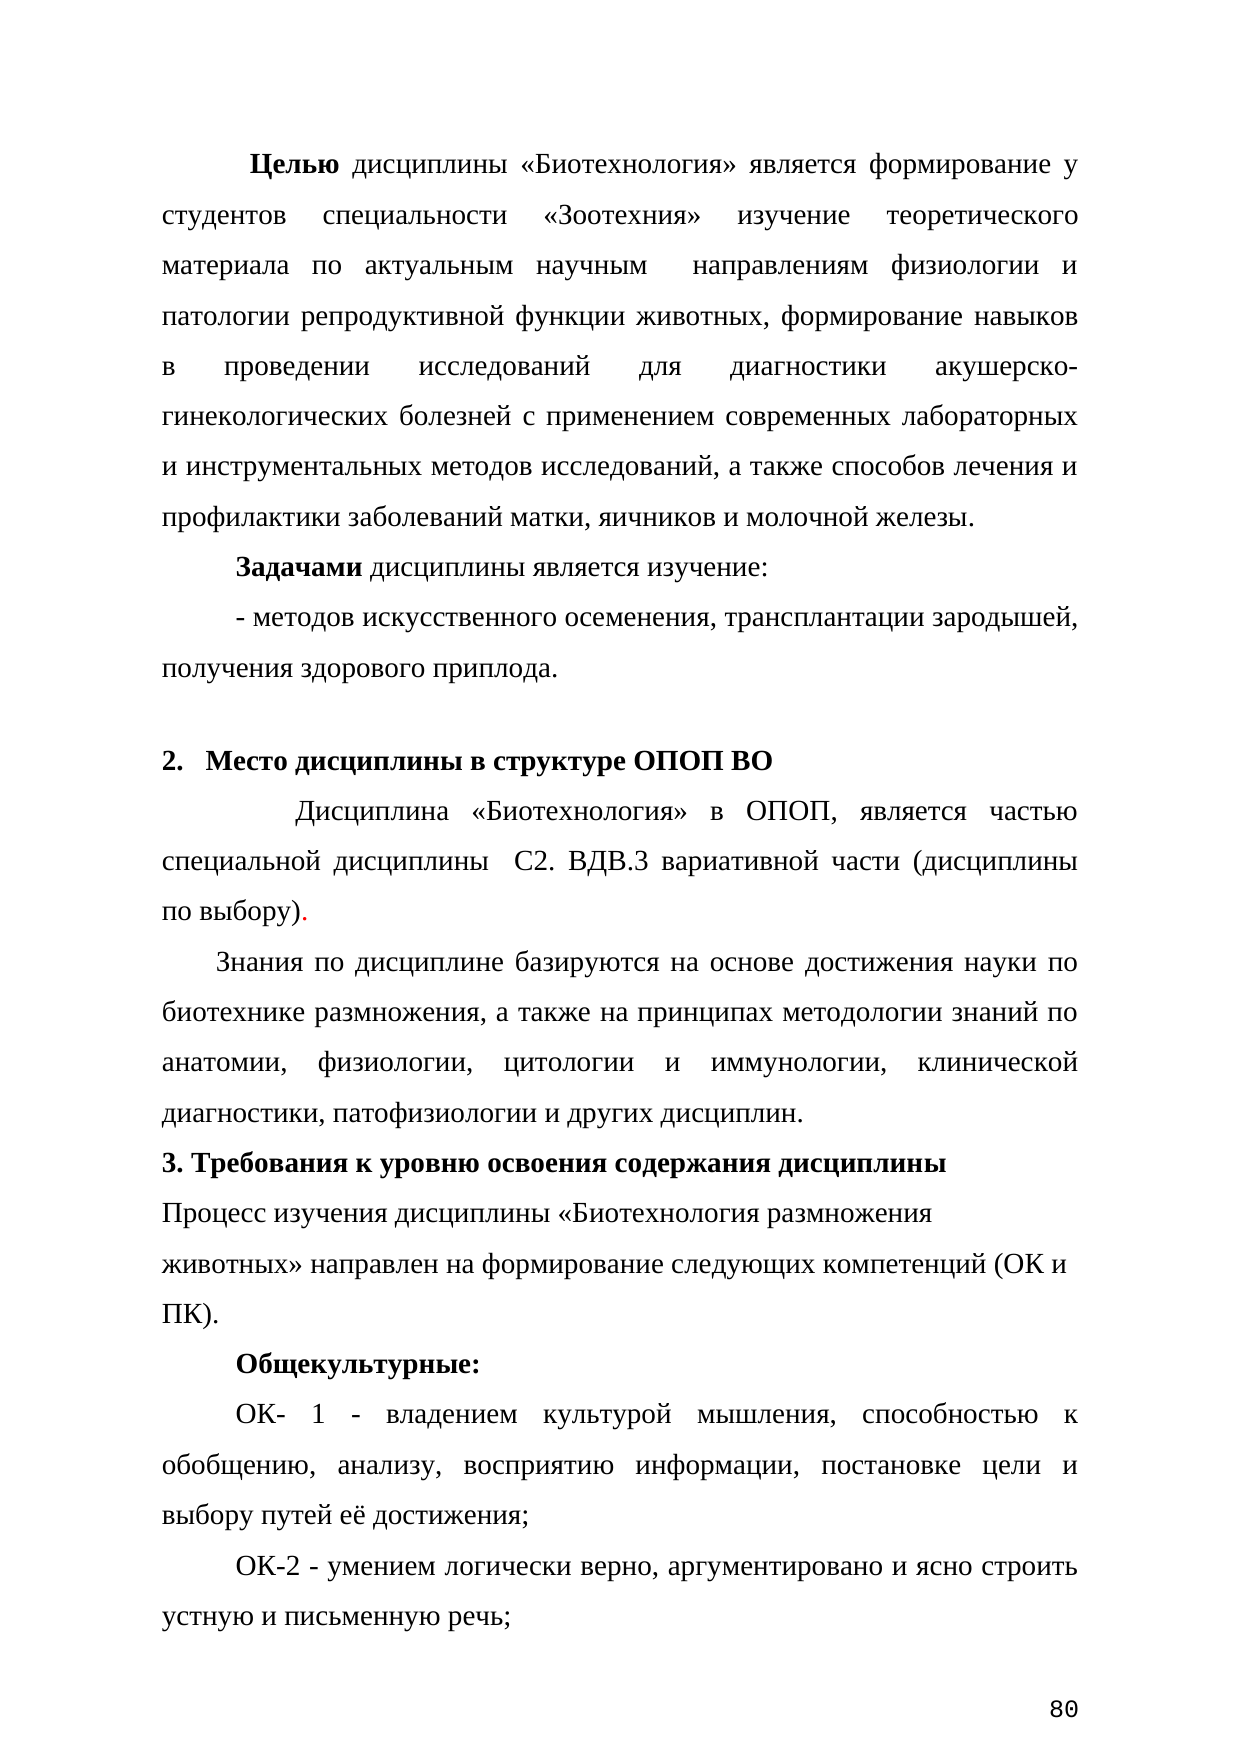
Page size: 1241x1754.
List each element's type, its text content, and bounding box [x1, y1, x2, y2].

text ОК-2 - умением логически верно, аргументировано и ясно строить устную и письменную речь; [162, 1548, 1079, 1631]
text ОК- 1 - владением культурой мышления, способностью к обобщению, анализу, восприятию информации, постановке цели и выбору путей её достижения; [162, 1397, 1079, 1531]
text Процесс изучения дисциплины «Биотехнология размножения животных» направлен на формирование следующих компетенций (ОК и ПК). [162, 1195, 1079, 1329]
text Знания по дисциплине базируются на основе достижения науки по биотехнике размножения, а также на принципах методологии знаний по анатомии, физиологии, цитологии и иммунологии, клинической диагностики, патофизиологии и других дисциплин. [162, 944, 1079, 1128]
text Дисциплина «Биотехнология» в ОПОП, является частью специальной дисциплины С2. ВДВ.3 вариативной части (дисциплины по выбору). [162, 793, 1079, 927]
text Общекультурные: [162, 1346, 1079, 1380]
text 2. Место дисциплины в структуре ОПОП ВО [162, 743, 1079, 776]
text - методов искусственного осеменения, трансплантации зародышей, получения здорового приплода. [162, 599, 1079, 683]
text Целью дисциплины «Биотехнология» является формирование у студентов специальности «Зоотехния» изучение теоретического материала по актуальным научным направлениям физиологии и патологии репродуктивной функции животных, формирование навыков в проведении исследований для диагностики акушерско- гинекологических болезней с применением современных лабораторных и инструментальных методов исследований, а также способов лечения и профилактики заболеваний матки, яичников и молочной железы. [162, 147, 1079, 532]
text Задачами дисциплины является изучение: [162, 549, 1079, 583]
subtitle 3. Требования к уровню освоения содержания дисциплины [162, 1145, 1079, 1179]
